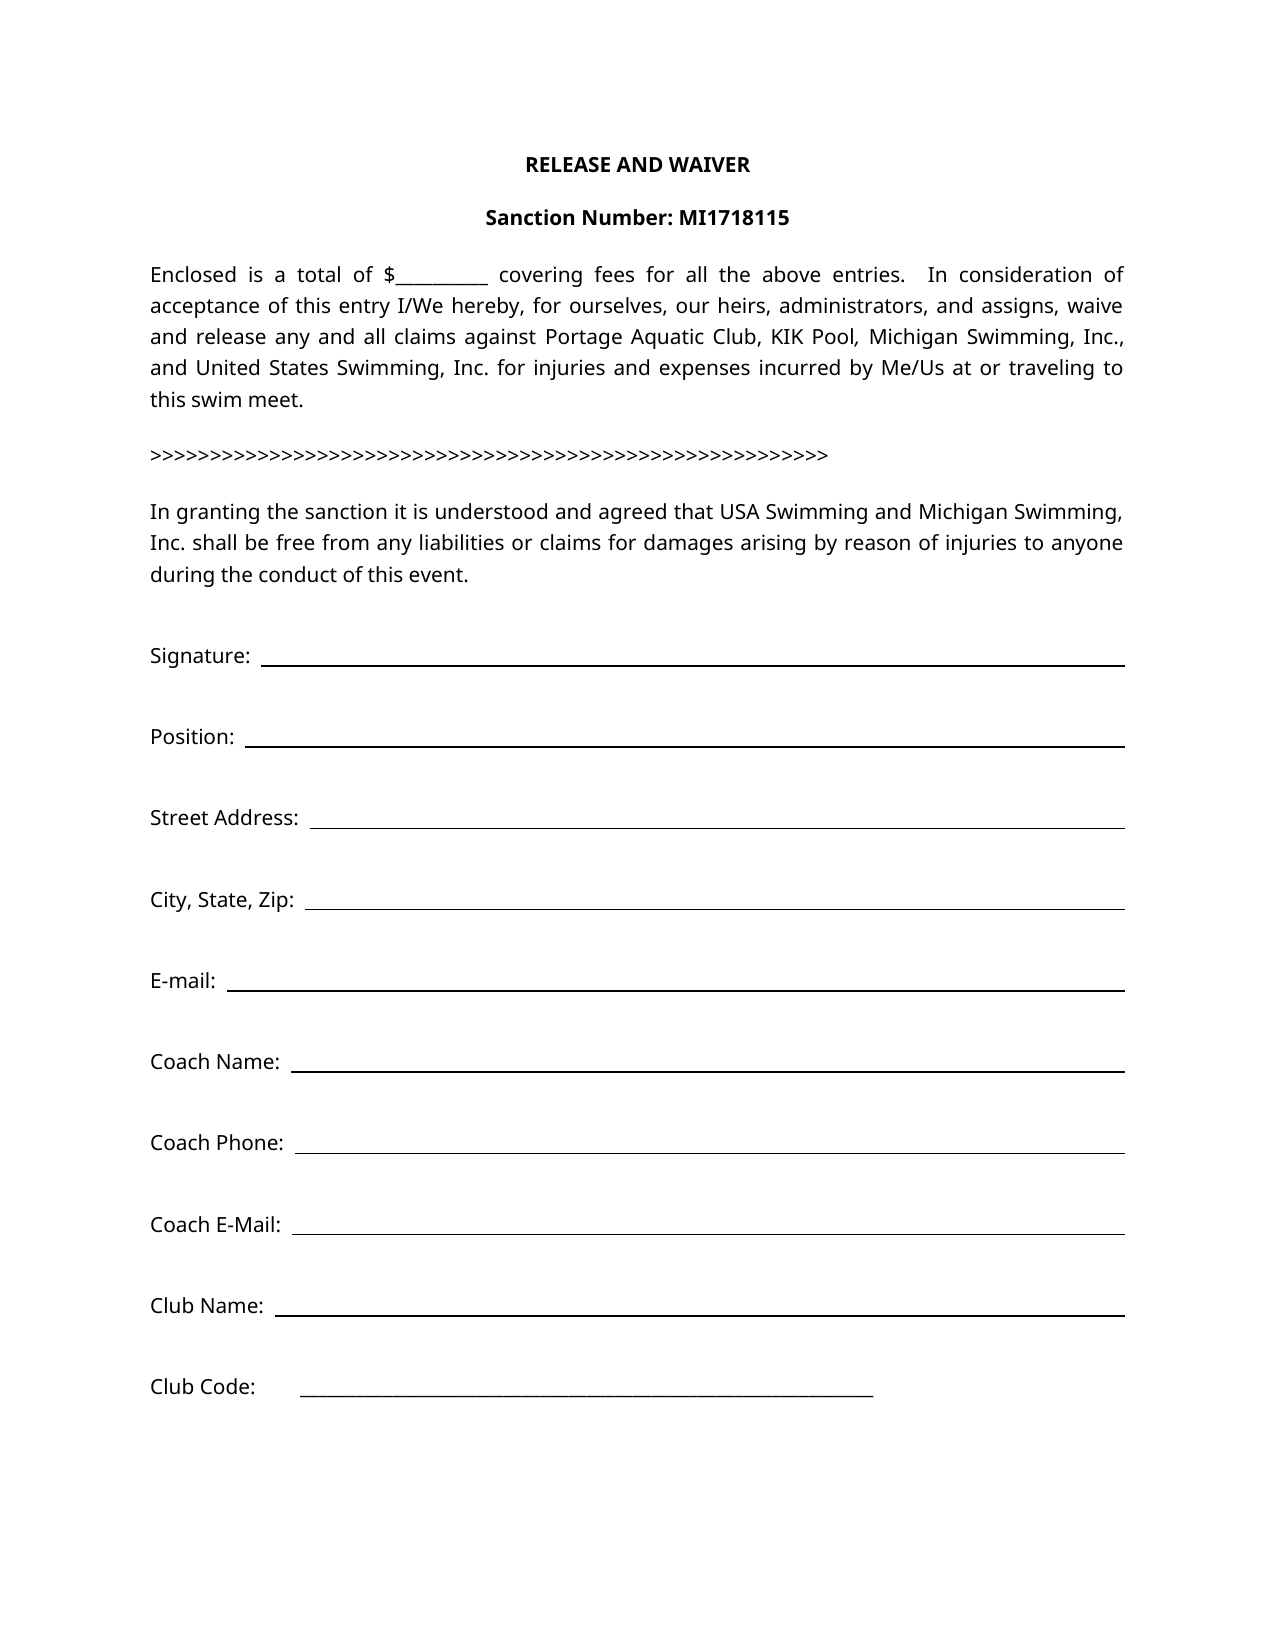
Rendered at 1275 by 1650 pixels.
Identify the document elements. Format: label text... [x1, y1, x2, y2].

text Club Code: ______________________________________________________________ [150, 1372, 1137, 1401]
text Club Name: [150, 1291, 1125, 1319]
text In granting the sanction it is understood and agreed that USA Swimming and Michigan Swimming, Inc. shall be free from any liabilities or claims for damages arising by reason of injuries to anyone during the conduct of this event. [150, 497, 1125, 588]
text E-mail: [150, 966, 1125, 994]
text Enclosed is a total of $__________ covering fees for all the above entries. In consideration of acceptance of this entry I/We hereby, for ourselves, our heirs, administrators, and assigns, waive and release any and all claims against Portage Aquatic Club, KIK Pool, Michigan Swimming, Inc., and United States Swimming, Inc. for injuries and expenses incurred by Me/Us at or traveling to this swim meet. [150, 260, 1125, 413]
text Sanction Number: MI1718115 [150, 203, 1125, 232]
text Position: [150, 722, 1125, 751]
text Coach Phone: [150, 1128, 1125, 1157]
text >>>>>>>>>>>>>>>>>>>>>>>>>>>>>>>>>>>>>>>>>>>>>>>>>>>>>>>>> [150, 441, 1125, 469]
text Coach E-Mail: [150, 1210, 1125, 1238]
text Coach Name: [150, 1047, 1125, 1076]
text RELEASE WAIVER [150, 150, 1125, 178]
text Signature: [150, 641, 1125, 669]
text Street Address: [150, 803, 1125, 832]
text City, State, Zip: [150, 885, 1125, 913]
